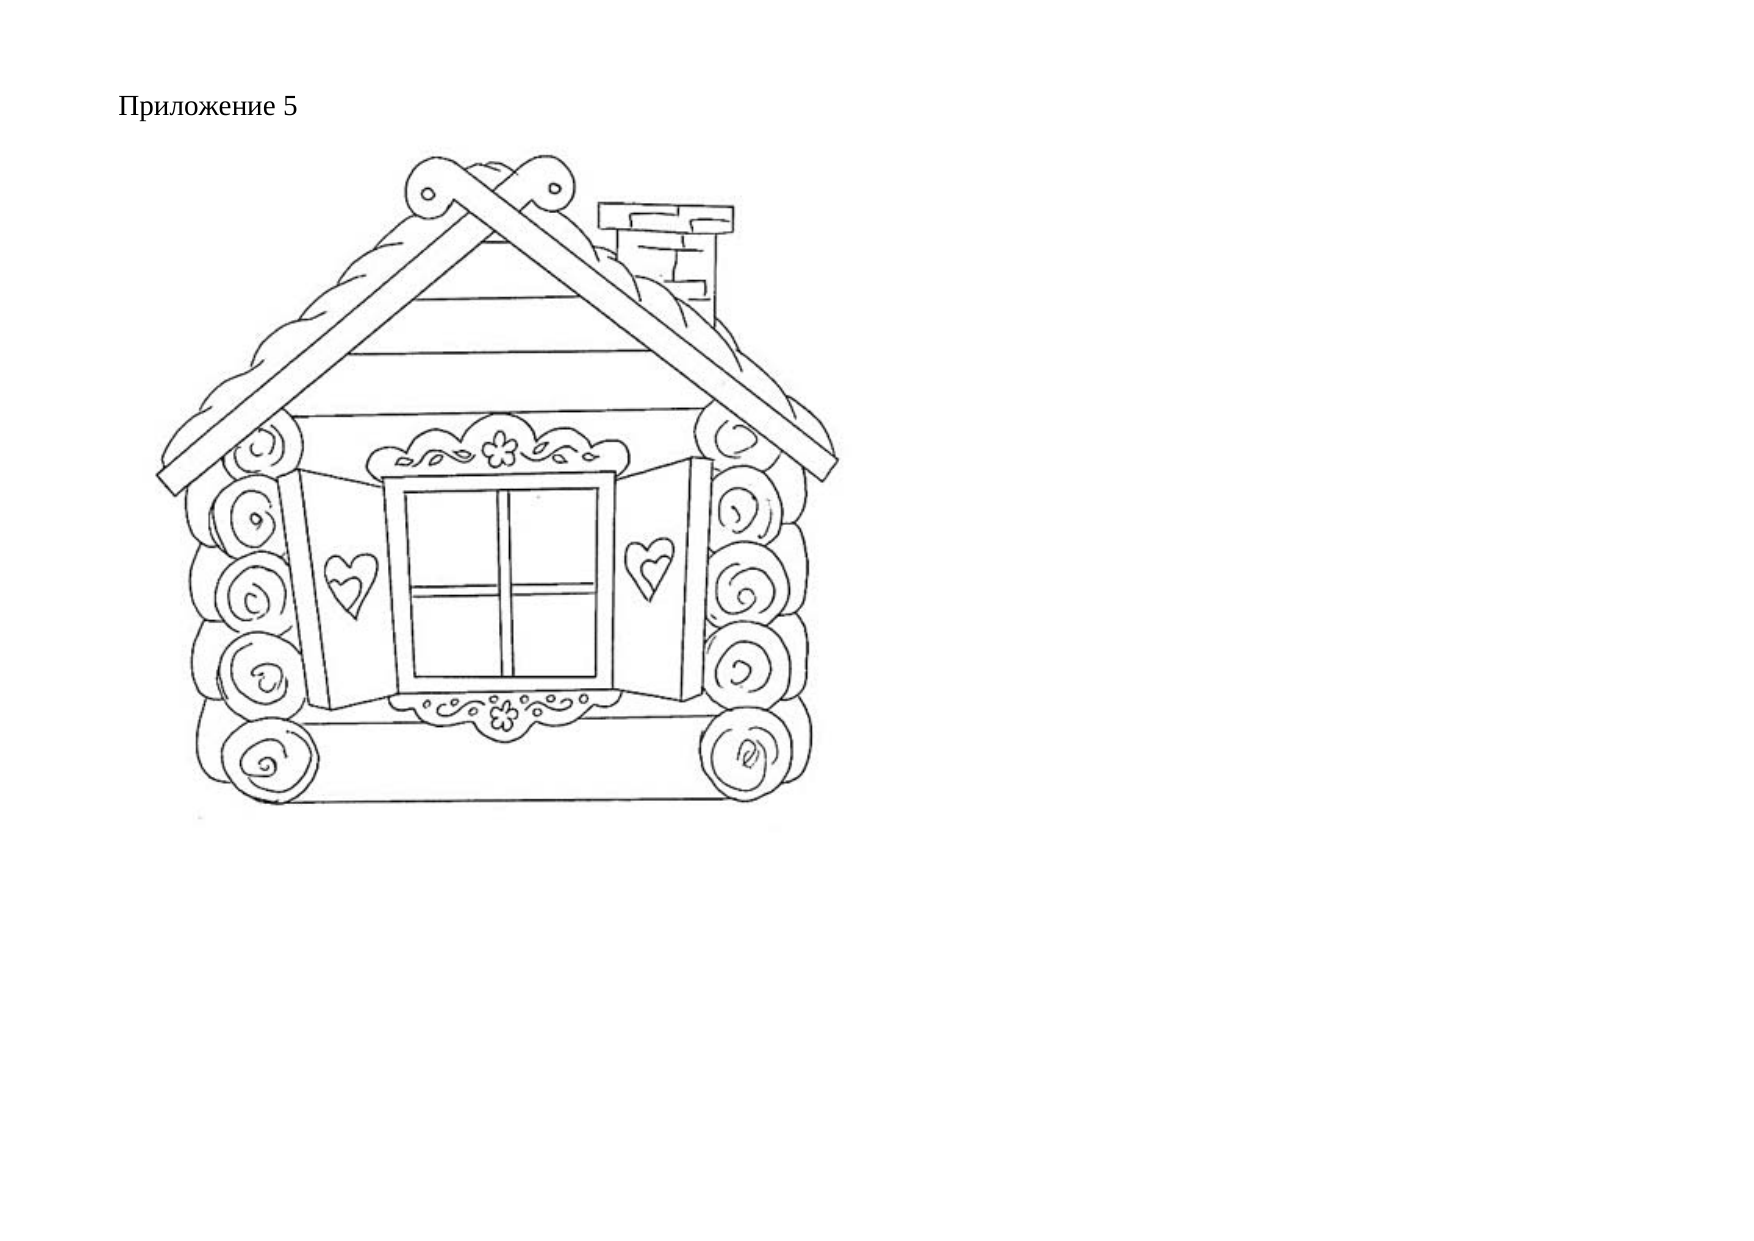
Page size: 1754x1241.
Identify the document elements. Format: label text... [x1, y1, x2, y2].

picture [118, 122, 900, 857]
text Приложение 5 [118, 88, 1636, 122]
